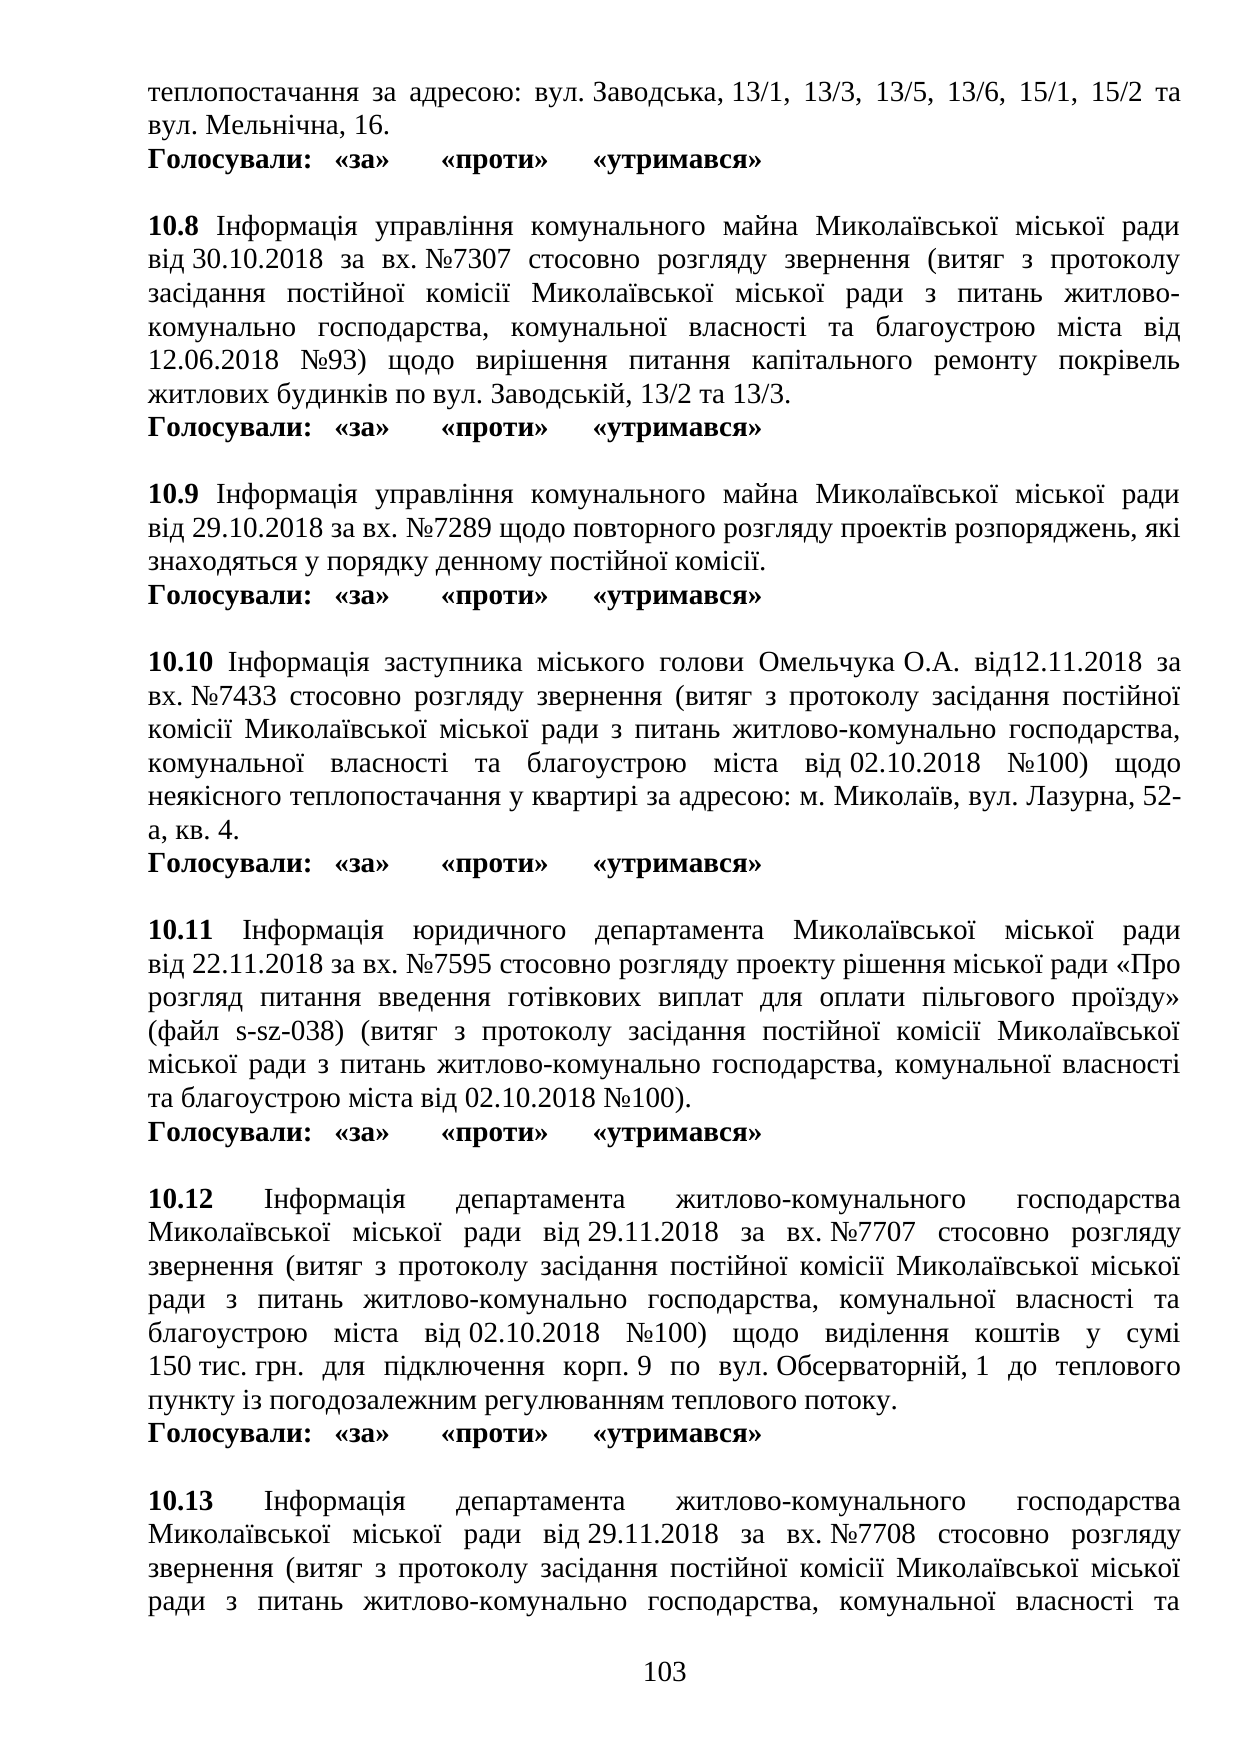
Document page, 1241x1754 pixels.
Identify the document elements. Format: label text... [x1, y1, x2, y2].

text 10.8 Інформація управління комунального майна Миколаївської міської ради від 30.10.2018 за вх. №7307 стосовно розгляду звернення (витяг з протоколу засідання постійної комісії Миколаївської міської ради з питань житлово-комунально господарства, комунальної власності та благоустрою міста від 12.06.2018 №93) щодо вирішення питання капітального ремонту покрівель житлових будинків по вул. Заводській, 13/2 та 13/3. [148, 208, 1181, 409]
text 10.10 Інформація заступника міського голови Омельчука О.А. від12.11.2018 за вх. №7433 стосовно розгляду звернення (витяг з протоколу засідання постійної комісії Миколаївської міської ради з питань житлово-комунально господарства, комунальної власності та благоустрою міста від 02.10.2018 №100) щодо неякісного теплопостачання у квартирі за адресою: м. Миколаїв, вул. Лазурна, 52-а, кв. 4. [148, 644, 1181, 845]
text 10.11 Інформація юридичного департамента Миколаївської міської ради від 22.11.2018 за вх. №7595 стосовно розгляду проекту рішення міської ради «Про розгляд питання введення готівкових виплат для оплати пільгового проїзду» (файл s-sz-038) (витяг з протоколу засідання постійної комісії Миколаївської міської ради з питань житлово-комунально господарства, комунальної власності та благоустрою міста від 02.10.2018 №100). [148, 912, 1181, 1114]
text Голосували: «за» «проти» «утримався» [148, 141, 1181, 174]
text Голосували: «за» «проти» «утримався» [148, 845, 1181, 879]
text Голосували: «за» «проти» «утримався» [148, 409, 1181, 443]
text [148, 74, 1181, 141]
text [148, 1483, 1181, 1617]
text Голосували: «за» «проти» «утримався» [148, 577, 1181, 611]
text 10.12 Інформація департамента житлово-комунального господарства Миколаївської міської ради від 29.11.2018 за вх. №7707 стосовно розгляду звернення (витяг з протоколу засідання постійної комісії Миколаївської міської ради з питань житлово-комунально господарства, комунальної власності та благоустрою міста від 02.10.2018 №100) щодо виділення коштів у сумі 150 тис. грн. для підключення корп. 9 по вул. Обсерваторній, 1 до теплового пункту із погодозалежним регулюванням теплового потоку. [148, 1181, 1181, 1416]
text Голосували: «за» «проти» «утримався» [148, 1114, 1181, 1147]
text Голосували: «за» «проти» «утримався» [148, 1416, 1181, 1449]
text 10.9 Інформація управління комунального майна Миколаївської міської ради від 29.10.2018 за вх. №7289 щодо повторного розгляду проектів розпоряджень, які знаходяться у порядку денному постійної комісії. [148, 476, 1181, 577]
